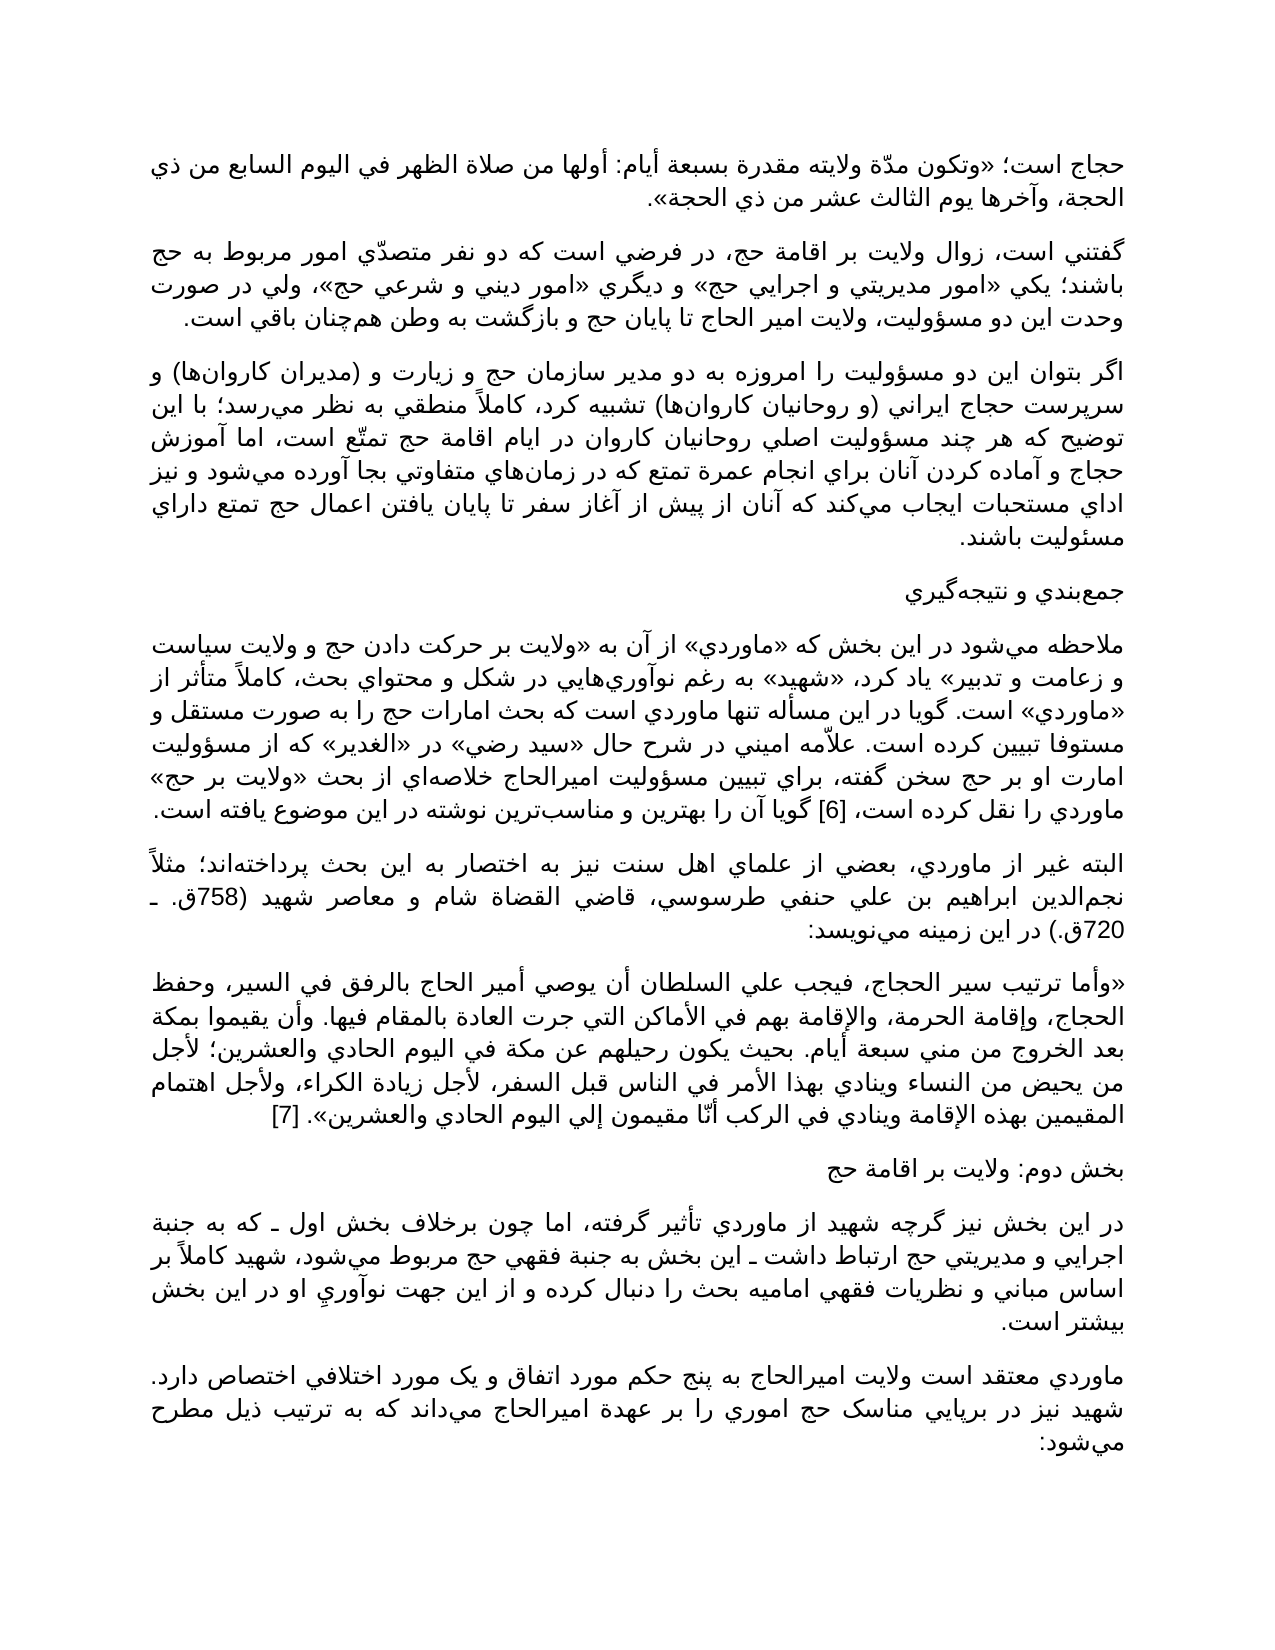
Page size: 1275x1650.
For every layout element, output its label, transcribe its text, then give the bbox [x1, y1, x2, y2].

text جمع‌بندي و نتيجه‌گيري [150, 576, 1125, 604]
text «وأما ترتيب سير الحجاج، فيجب علي السلطان أن يوصي أمير الحاج بالرفق في السير، وحفظ الحجاج، وإقامة الحرمة، والإقامة بهم في الأماكن التي جرت العادة بالمقام فيها. وأن يقيموا بمكة بعد الخروج من مني سبعة أيام. بحيث يكون رحيلهم عن مكة في اليوم الحادي والعشرين؛ لأجل من يحيض من النساء وينادي بهذا الأمر في الناس قبل السفر، لأجل زيادة الكراء، ولأجل اهتمام المقيمين بهذه الإقامة وينادي في الركب أنّا مقيمون إلي اليوم الحادي والعشرين». [7] [150, 968, 1125, 1129]
text در اين بخش نيز گرچه شهيد از ماوردي تأثير گرفته، اما چون برخلاف بخش اول ـ که به جنبة اجرايي و مديريتي حج ارتباط داشت ـ اين بخش به جنبة فقهي حج مربوط مي‌شود، شهيد کاملاً بر اساس مباني و نظريات فقهي اماميه بحث را دنبال کرده و از اين جهت نو‌آوريِ او در اين بخش بيشتر است. [150, 1208, 1125, 1336]
text ماوردي معتقد است ولايت امير‌الحاج به پنج حکم مورد اتفاق و يک مورد اختلافي اختصاص دارد. شهيد نيز در برپايي مناسک حج اموري را بر عهدة امير‌الحاج مي‌داند که به ترتيب ذيل مطرح مي‌شود: [150, 1361, 1125, 1456]
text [150, 150, 1125, 212]
text گفتني است، زوال ولايت بر اقامة حج، در فرضي است که دو نفر متصدّي امور مربوط به حج باشند؛ يکي «امور مديريتي و اجرايي حج» و ديگري «امور ديني و شرعي حج»، ولي در صورت وحدت اين دو مسؤوليت، ولايت امير الحاج تا پايان حج و بازگشت به وطن هم‌چنان باقي است. [150, 237, 1125, 332]
text اگر بتوان اين دو مسؤوليت را امروزه به دو مدير سازمان حج و زيارت و (مديران کاروان‌ها) و سرپرست حجاج ايراني (و روحانيان کاروان‌ها) تشبيه کرد، کاملاً منطقي به نظر مي‌رسد؛ با اين توضيح که هر چند مسؤوليت اصلي روحانيان کاروان در ايام اقامة حج تمتّع است، اما آموزش حجاج و آماده کردن آنان براي انجام عمرة تمتع که در زمان‌هاي متفاوتي بجا آورده مي‌شود و نيز اداي مستحبات ايجاب مي‌کند که آنان از پيش از آغاز سفر تا پايان يافتن اعمال حج تمتع داراي مسئوليت باشند. [150, 357, 1125, 551]
text بخش دوم: ولايت بر اقامة حج [150, 1154, 1125, 1183]
text ملاحظه مي‌شود در اين بخش که «ماوردي» از آن به «ولايت بر حرکت دادن حج و ولايت سياست و زعامت و تدبير» ياد کرد، «شهيد» به رغم نو‌آوري‌هايي در شکل و محتواي بحث، کاملاً متأثر از «ماوردي» است. گويا در اين مسأله تنها ماوردي است که بحث امارات حج را به صورت مستقل و مستوفا تبيين کرده است. علاّمه اميني در شرح حال «سيد رضي» در «الغدير»‌ که از مسؤوليت امارت او بر حج سخن گفته، براي تبيين مسؤوليت امير‌الحاج خلاصه‌اي از بحث «ولايت بر حج» ماوردي را نقل کرده است، [6] گويا آن را بهترين و مناسب‌ترين نوشته در اين موضوع يافته است. [150, 629, 1125, 823]
text البته غير از ماوردي، بعضي از علماي اهل سنت نيز به اختصار به اين بحث پرداخته‌اند؛ مثلاً نجم‌الدين ابراهيم بن علي حنفي طرسوسي، قاضي القضاة شام و معاصر شهيد (758ق. ـ 720ق.) در اين زمينه مي‌نويسد: [150, 848, 1125, 943]
